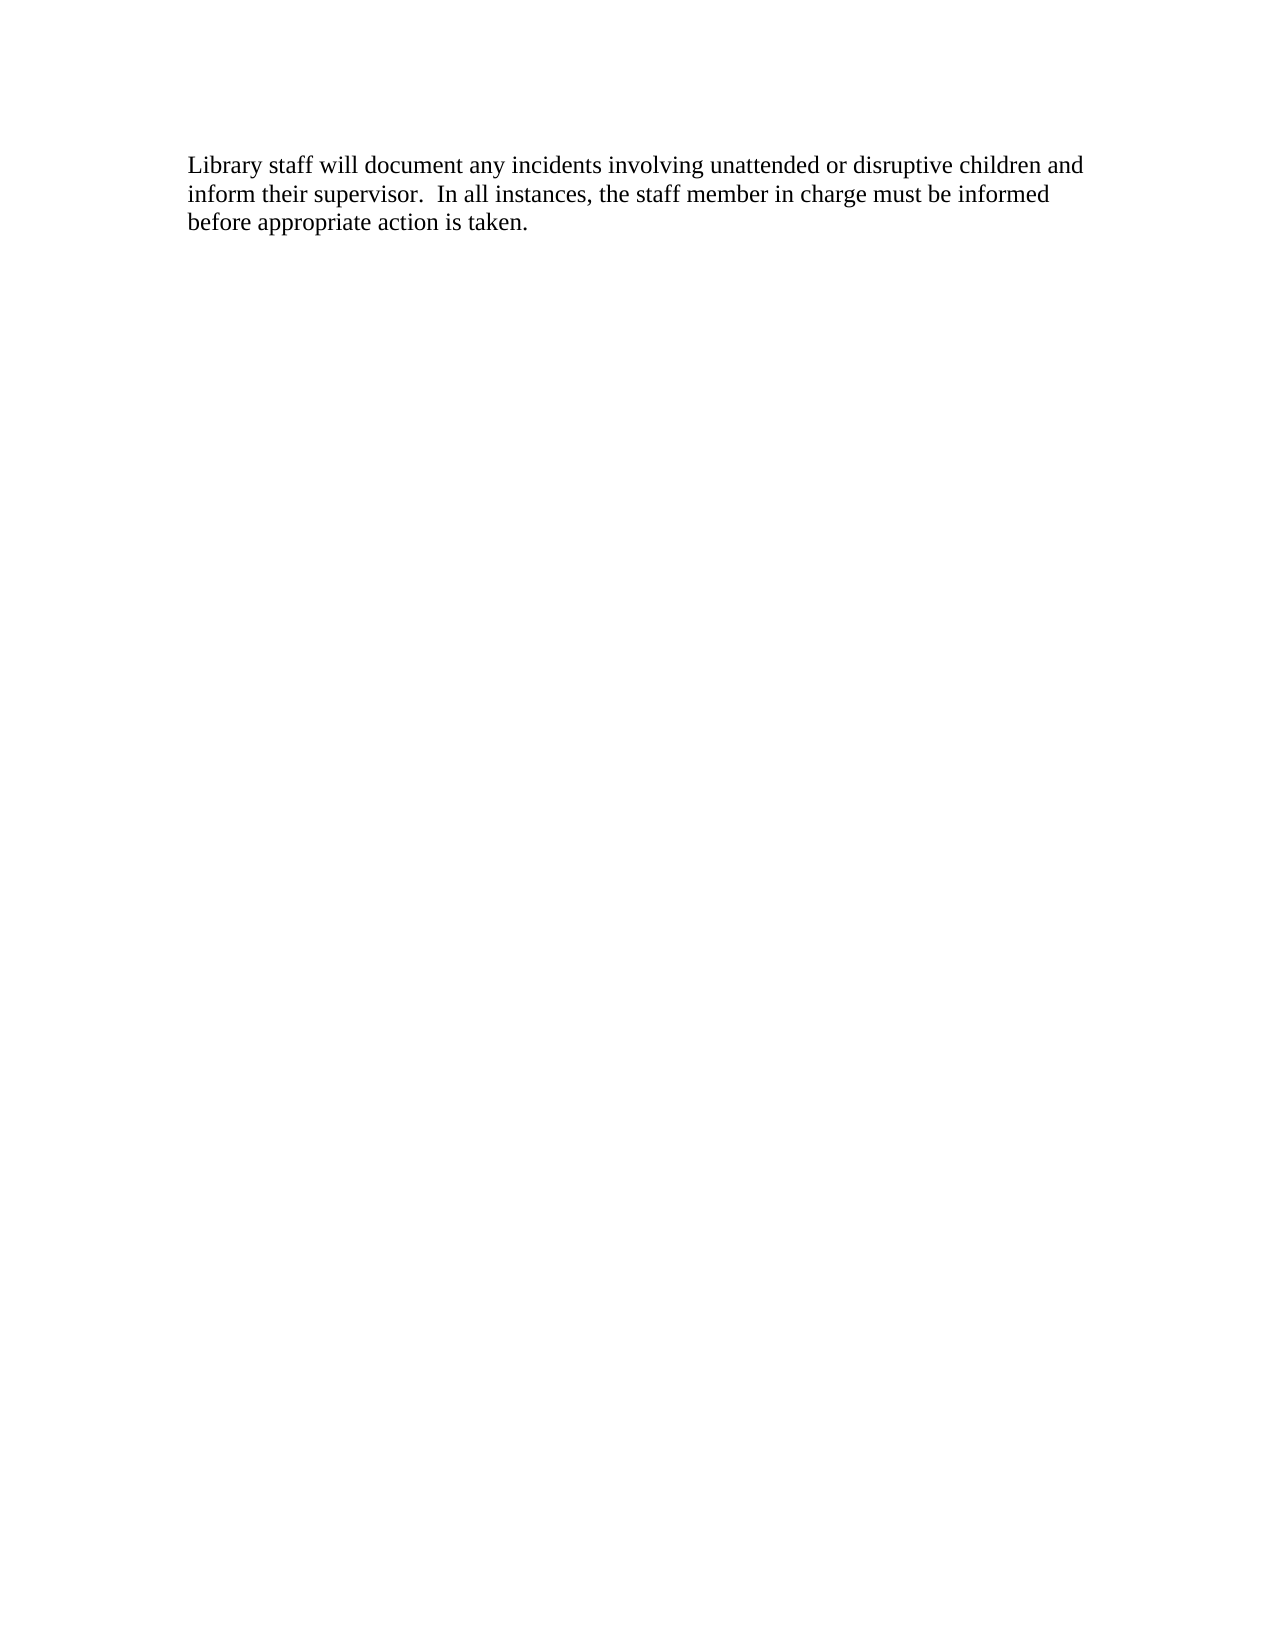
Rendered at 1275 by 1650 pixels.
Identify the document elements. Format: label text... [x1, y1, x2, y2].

text Library staff will document any incidents involving unattended or disruptive children and inform their supervisor. In all instances, the staff member in charge must be informed before appropriate action is taken. [187, 150, 1087, 236]
